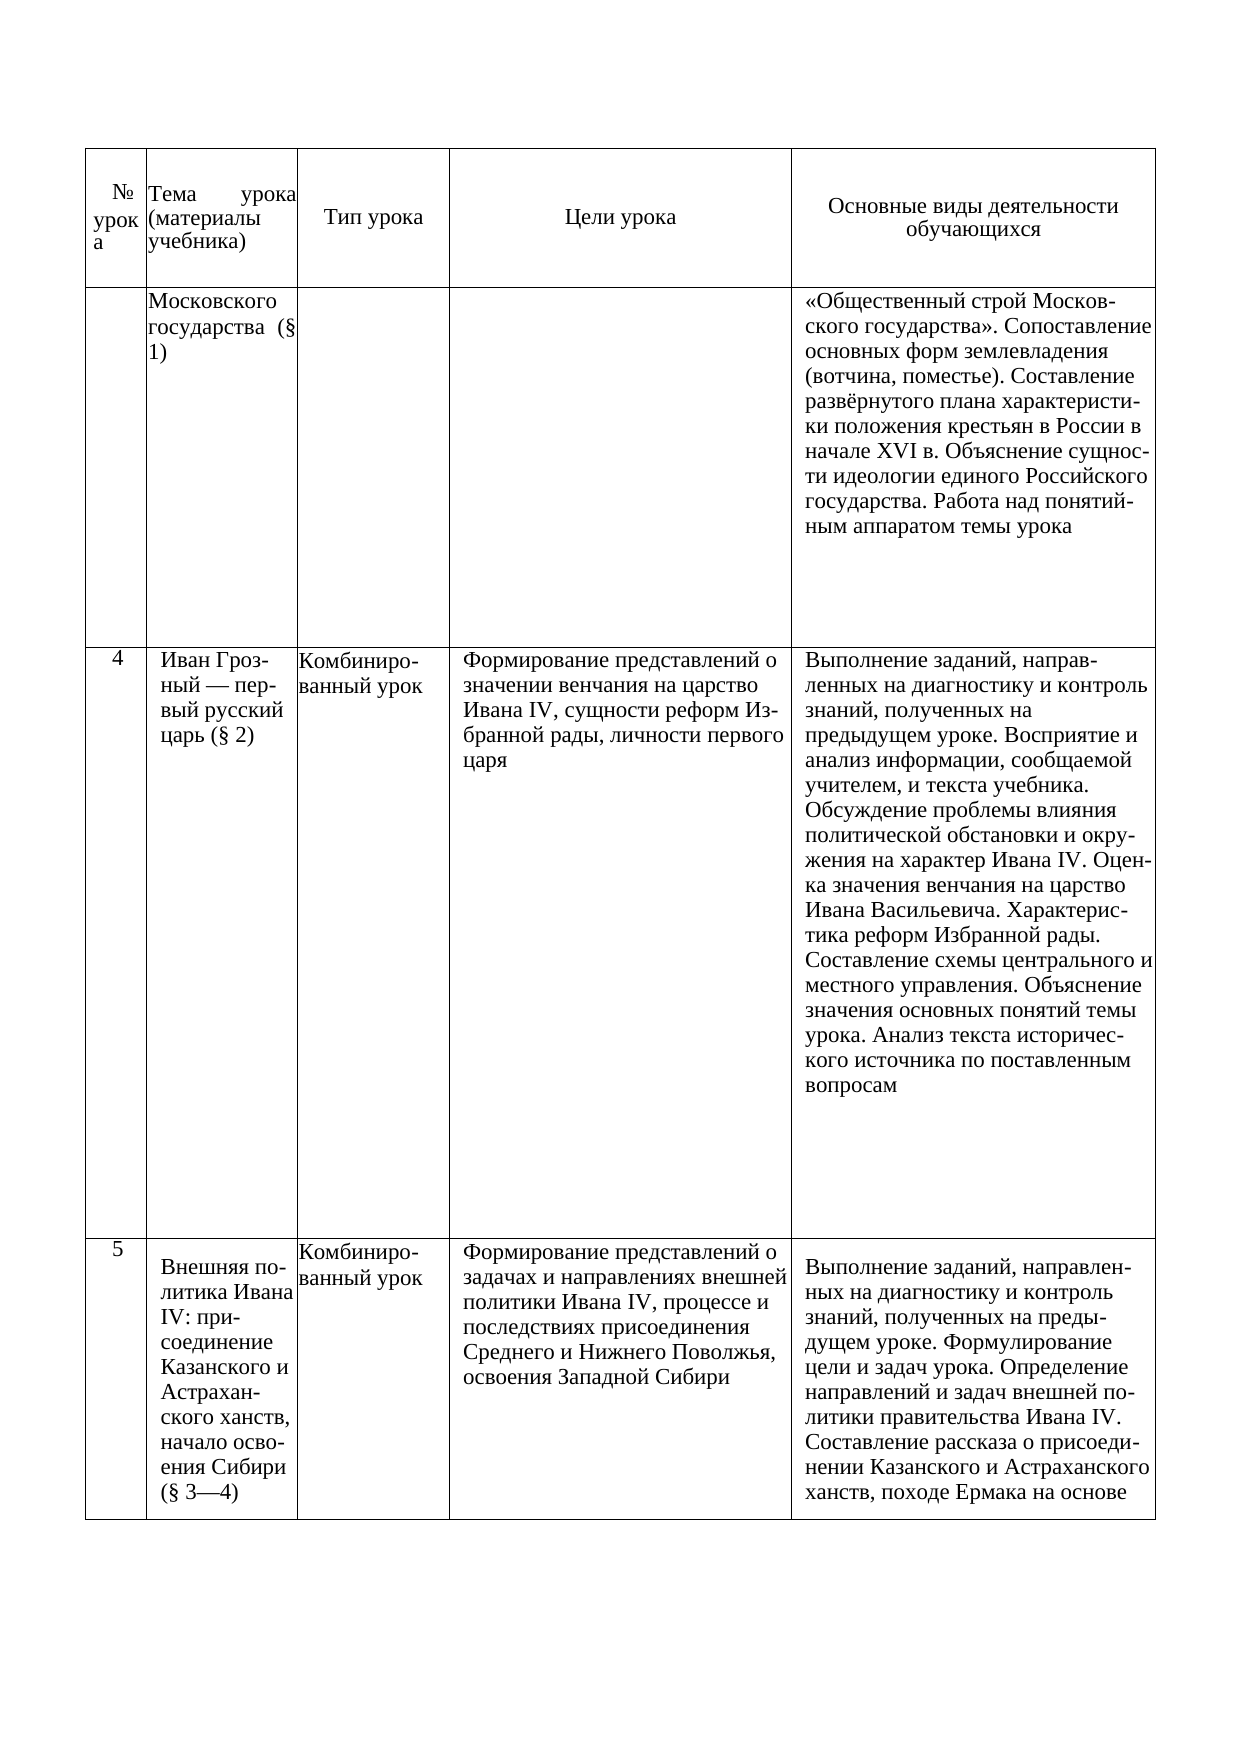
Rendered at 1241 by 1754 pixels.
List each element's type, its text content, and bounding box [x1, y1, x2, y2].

table_header Тема урока (материалы учебника) [147, 149, 297, 287]
table_cell Комбинированный урок [298, 648, 449, 1238]
table_cell 5 [86, 1239, 146, 1519]
table_cell «Общественный строй Московского государства». Сопоставление основных форм землевладения (вотчина, поместье). Составление развёрнутого плана характеристики положения крестьян в России в начале XVI в. Объяснение сущности идеологии единого Российского государства. Работа над понятийным аппаратом темы урока [792, 288, 1155, 647]
table_cell [86, 288, 146, 647]
table_header Тип урока [298, 149, 449, 287]
table_cell Выполнение заданий, направленных на диагностику и контроль знаний, полученных на предыдущем уроке. Восприятие и анализ информации, сообщаемой учителем, и текста учебника. Обсуждение проблемы влияния политической обстановки и окружения на характер Ивана IV. Оценка значения венчания на царство Ивана Васильевича. Характеристика реформ Избранной рады. Составление схемы центрального и местного управления. Объяснение значения основных понятий темы урока. Анализ текста исторического источника по поставленным вопросам [792, 648, 1155, 1238]
table_header Цели урока [450, 149, 791, 287]
table_cell Формирование представлений о значении венчания на царство Ивана IV, сущности реформ Избранной рады, личности первого царя [450, 648, 791, 1238]
table_cell Формирование представлений о задачах и направлениях внешней политики Ивана IV, процессе и последствиях присоединения Среднего и Нижнего Поволжья, освоения Западной Сибири [450, 1239, 791, 1519]
table_cell Внешняя политика Ивана IV: присоединение Казанского и Астраханского ханств, начало освоения Сибири (§ 3—4) [147, 1239, 297, 1519]
table_cell [298, 288, 449, 647]
table_cell [450, 288, 791, 647]
table_cell 4 [86, 648, 146, 1238]
table_cell Иван Грозный — первый русский царь (§ 2) [147, 648, 297, 1238]
table_cell Московского государства (§ 1) [147, 288, 297, 647]
table_header № урока [86, 149, 146, 287]
table_cell Выполнение заданий, направленных на диагностику и контроль знаний, полученных на предыдущем уроке. Формулирование цели и задач урока. Определение направлений и задач внешней политики правительства Ивана IV. Составление рассказа о присоединении Казанского и Астраханского ханств, походе Ермака на основе [792, 1239, 1155, 1519]
table_header Основные виды деятельности обучающихся [792, 149, 1155, 287]
table_cell Комбинированный урок [298, 1239, 449, 1519]
